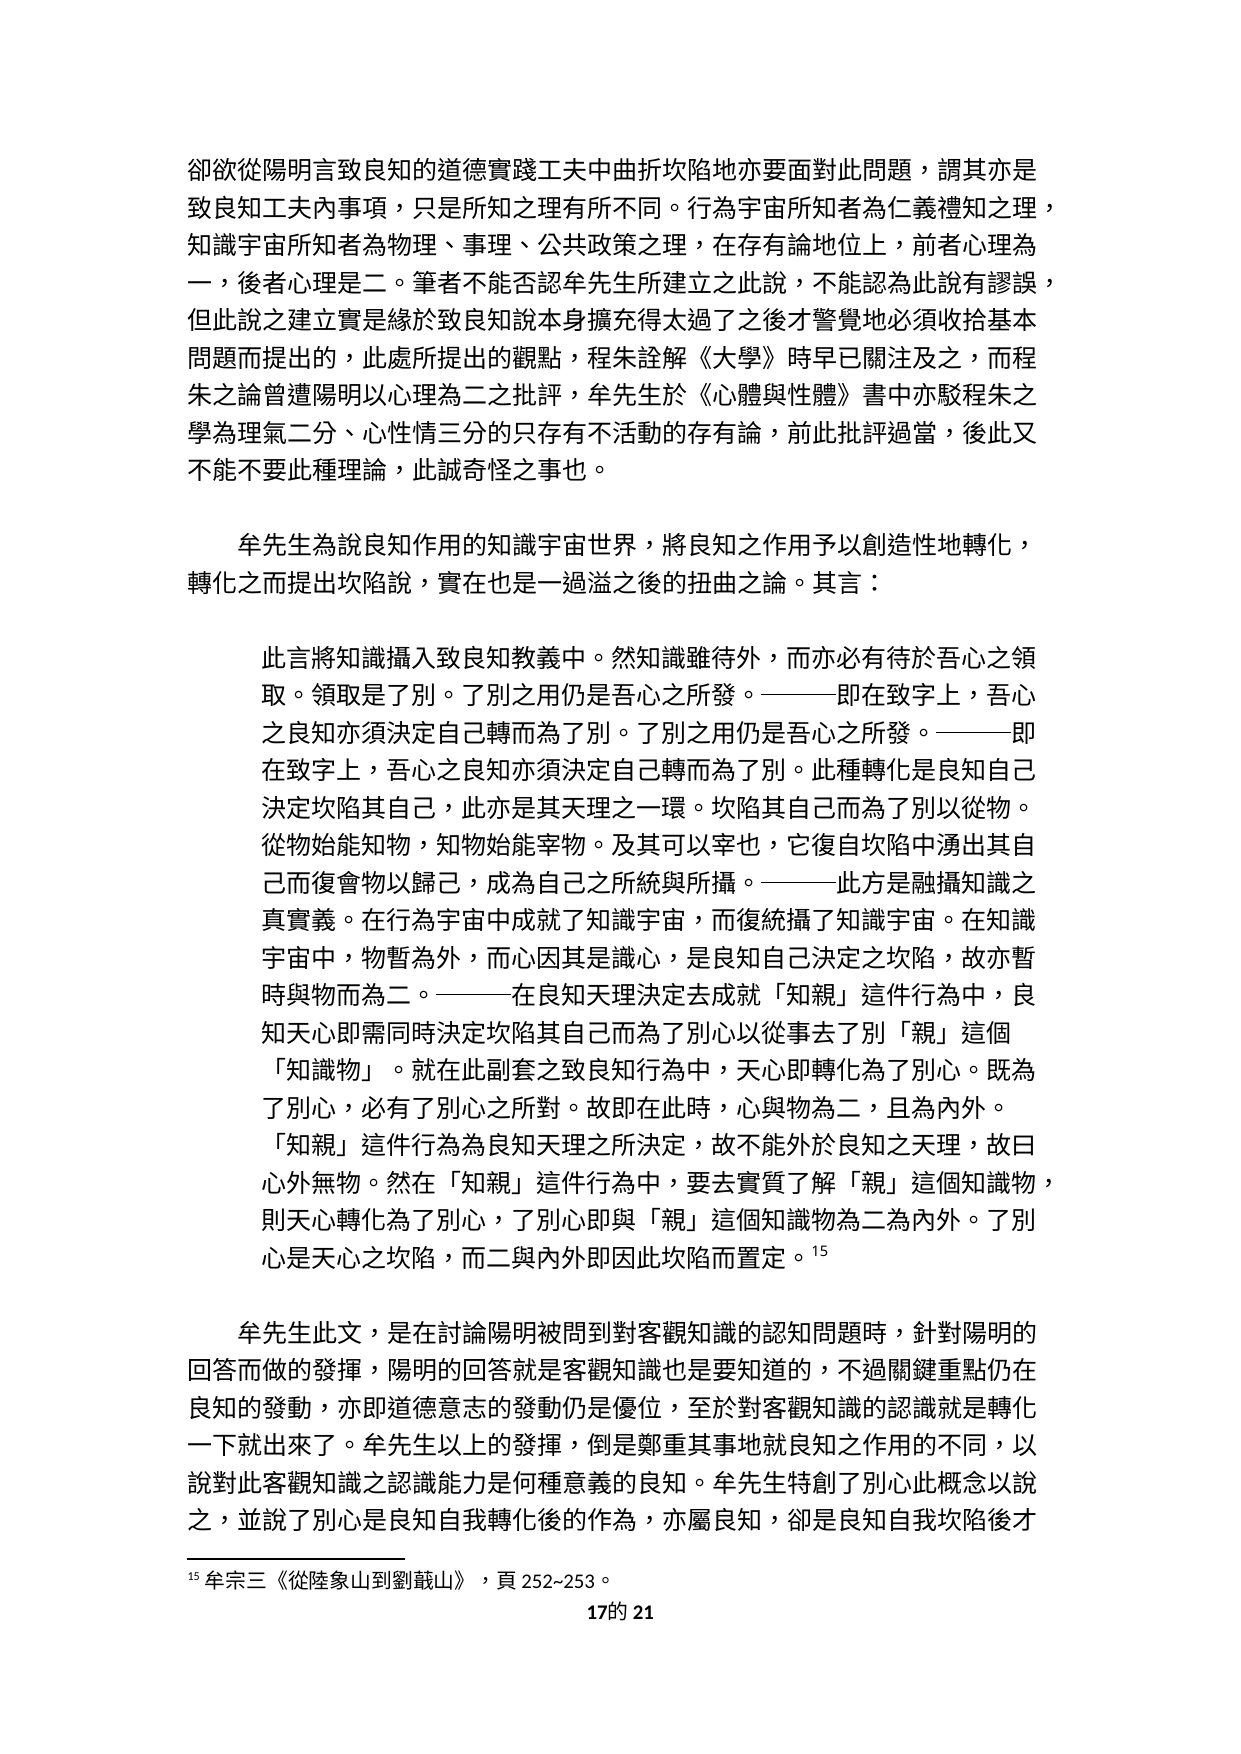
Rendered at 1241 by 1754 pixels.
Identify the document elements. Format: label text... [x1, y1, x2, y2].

text 此言將知識攝入致良知教義中。然知識雖待外，而亦必有待於吾心之領取。領取是了別。了別之用仍是吾心之所發。───即在致字上，吾心之良知亦須決定自己轉而為了別。了別之用仍是吾心之所發。───即在致字上，吾心之良知亦須決定自己轉而為了別。此種轉化是良知自己決定坎陷其自己，此亦是其天理之一環。坎陷其自己而為了別以從物。從物始能知物，知物始能宰物。及其可以宰也，它復自坎陷中湧出其自己而復會物以歸己，成為自己之所統與所攝。───此方是融攝知識之真實義。在行為宇宙中成就了知識宇宙，而復統攝了知識宇宙。在知識宇宙中，物暫為外，而心因其是識心，是良知自己決定之坎陷，故亦暫時與物而為二。───在良知天理決定去成就「知親」這件行為中，良知天心即需同時決定坎陷其自己而為了別心以從事去了別「親」這個「知識物」。就在此副套之致良知行為中，天心即轉化為了別心。既為了別心，必有了別心之所對。故即在此時，心與物為二，且為內外。「知親」這件行為為良知天理之所決定，故不能外於良知之天理，故曰心外無物。然在「知親」這件行為中，要去實質了解「親」這個知識物，則天心轉化為了別心，了別心即與「親」這個知識物為二為內外。了別心是天心之坎陷，而二與內外即因此坎陷而置定。 [261, 637, 1053, 1275]
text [187, 150, 1053, 487]
text 牟先生為說良知作用的知識宇宙世界，將良知之作用予以創造性地轉化，轉化之而提出坎陷說，實在也是一過溢之後的扭曲之論。其言： [187, 525, 1053, 600]
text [187, 1312, 1053, 1537]
